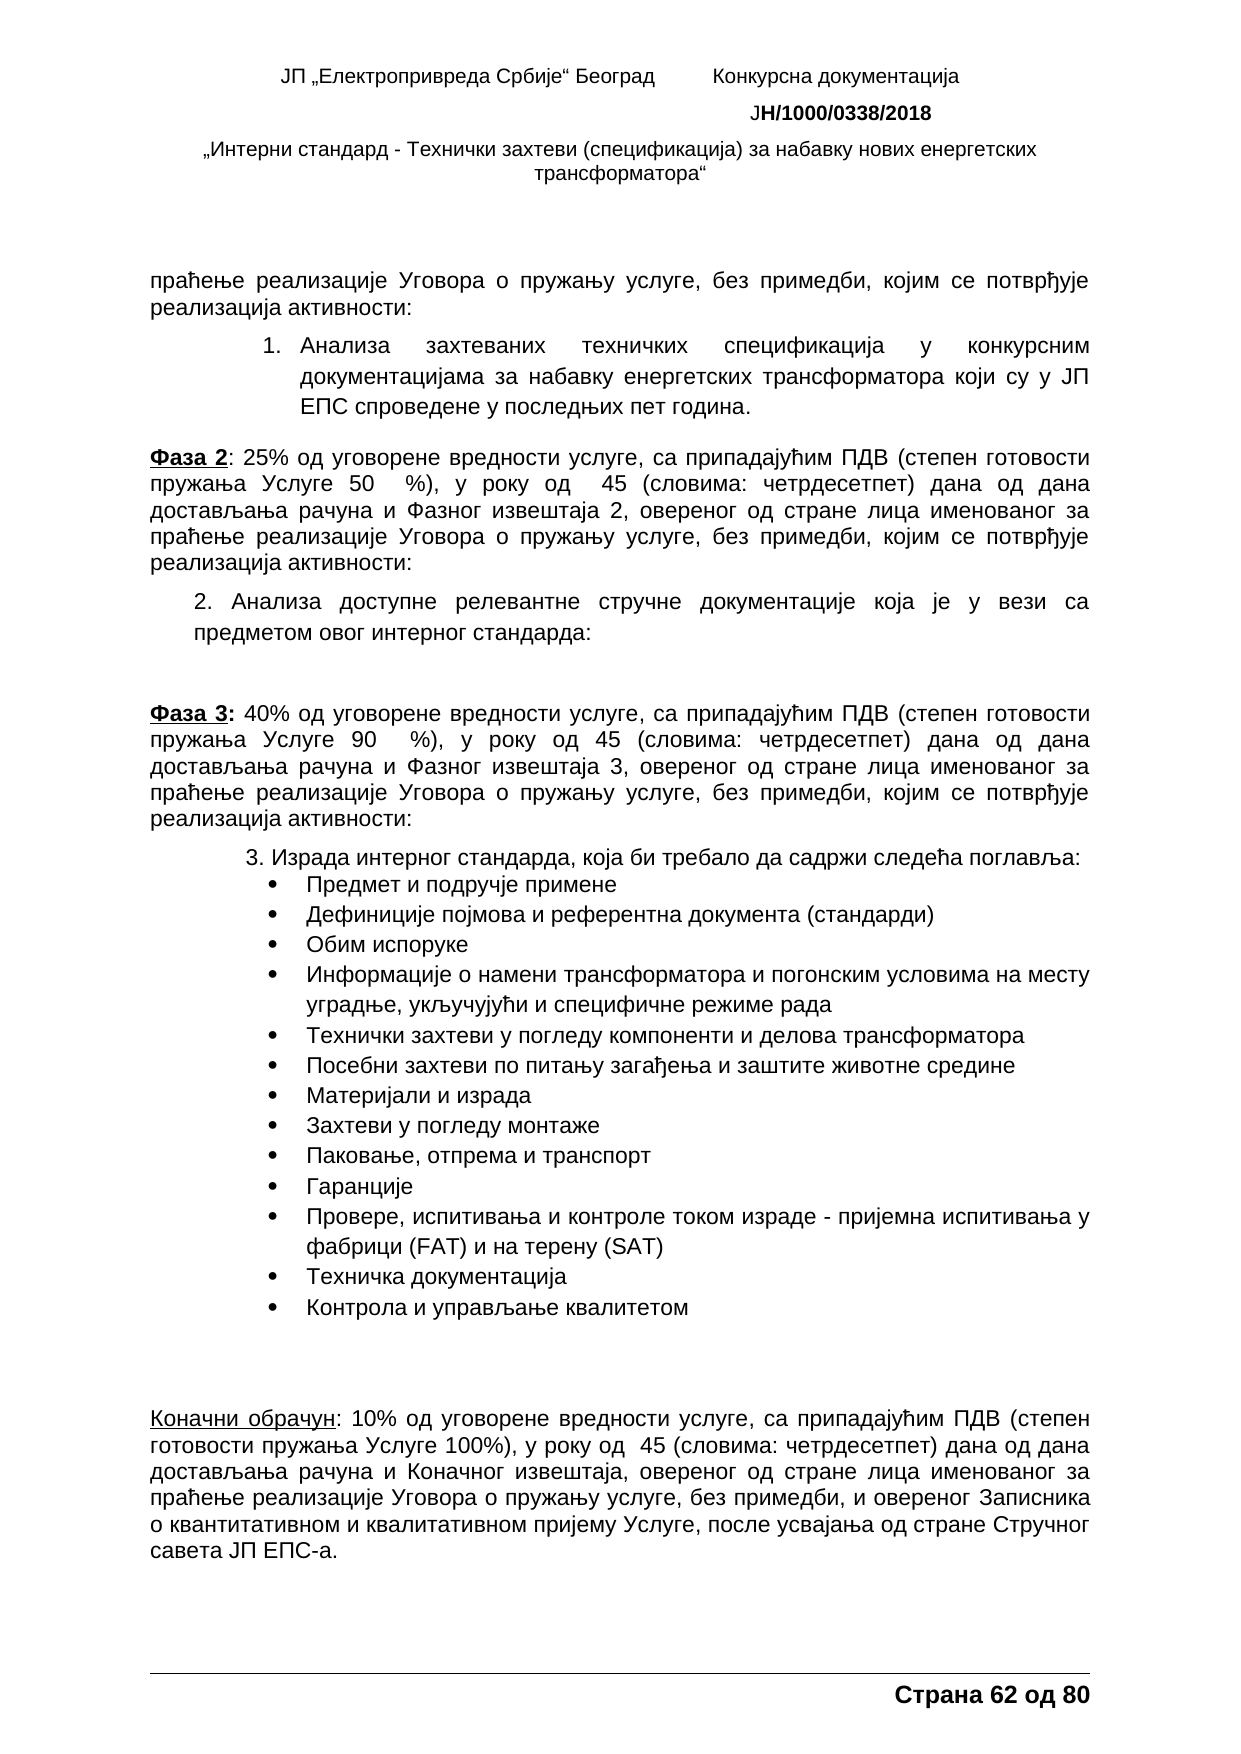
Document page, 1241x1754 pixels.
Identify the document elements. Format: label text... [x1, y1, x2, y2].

list Посебни захтеви по питању загађења и заштите животне средине [269, 1052, 1090, 1078]
list Дефиниције појмова и референтна документа (стандарди) [269, 901, 1090, 927]
text Фаза 2: 25% од уговорене вредности услуге, са припадајућим ПДВ (степен готовости пружања Услуге 50 %), у року од 45 (словима: четрдесетпет) дана од дана достављања рачуна и Фазног извештаја 2, овереног од стране лица именованог за праћење реализације Уговора о пружању услуге, без примедби, којим се потврђује реализација активности: [150, 444, 1090, 576]
list Технички захтеви у погледу компоненти и делова трансформатора [269, 1022, 1090, 1048]
text 3. Израда интерног стандарда, која би требало да садржи следећа поглавља: [150, 844, 1090, 871]
list Паковање, отпрема и транспорт [269, 1142, 1090, 1169]
list Техничка документација [269, 1263, 1090, 1290]
list Материјали и израда [269, 1082, 1090, 1108]
list Захтеви у погледу монтаже [269, 1112, 1090, 1139]
list Обим испоруке [269, 931, 1090, 957]
text Коначни обрачун: 10% од уговорене вредности услуге, са припадајућим ПДВ (степен готовости пружања Услуге 100%), у року од 45 (словима: четрдесетпет) дана од дана достављања рачуна и Коначног извештаја, овереног од стране лица именованог за праћење реализације Уговора о пружању услуге, без примедби, и овереног Записника о квантитативном и квалитативном пријему Услуге, после усвајања од стране Стручног савета ЈП ЕПС-а. [150, 1405, 1090, 1563]
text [150, 267, 1090, 320]
list Гаранције [269, 1173, 1090, 1199]
text 2. Анализа доступне релевантне стручне документације која је у вези са предметом овог интерног стандарда: [194, 588, 1090, 645]
text Фаза 3: 40% од уговорене вредности услуге, са припадајућим ПДВ (степен готовости пружања Услуге 90 %), у року од 45 (словима: четрдесетпет) дана од дана достављања рачуна и Фазног извештаја 3, овереног од стране лица именованог за праћење реализације Уговора о пружању услуге, без примедби, којим се потврђује реализација активности: [150, 700, 1090, 832]
list Информације о намени трансформатора и погонским условима на месту уградње, укључујући и специфичне режиме рада [269, 961, 1090, 1018]
list Анализа захтеваних техничких спецификација у конкурсним документацијама за набавку енергетских трансформатора који су у ЈП ЕПС спроведене у последњих пет година. [262, 332, 1090, 419]
list Предмет и подручје примене [269, 871, 1090, 897]
list Контрола и управљање квалитетом [269, 1293, 1090, 1320]
list Провере, испитивања и контроле током израде - пријемна испитивања у фабрици (FAT) и на терену (SAT) [269, 1203, 1090, 1259]
